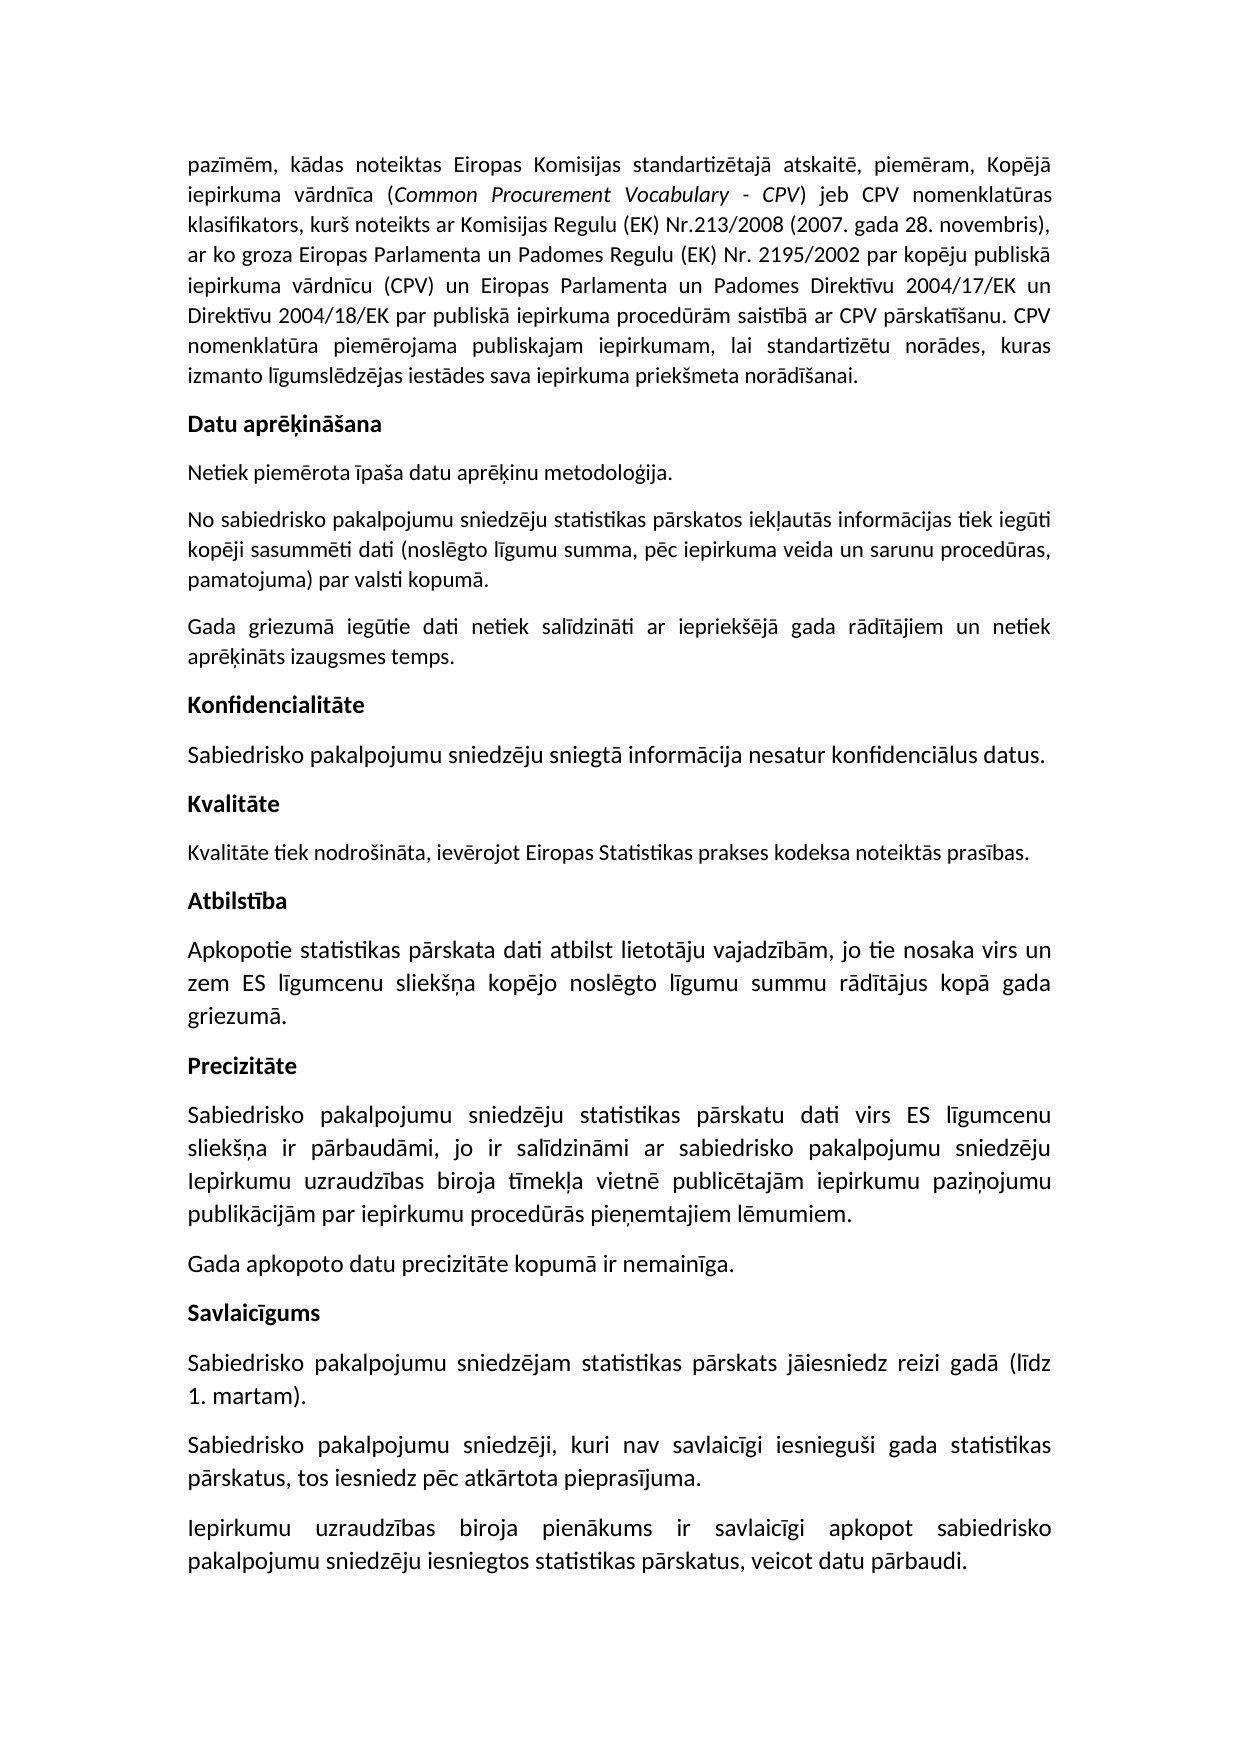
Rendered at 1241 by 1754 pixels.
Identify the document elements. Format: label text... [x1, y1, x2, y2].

text Gada griezumā iegūtie dati netiek salīdzināti ar iepriekšējā gada rādītājiem un netiek aprēķināts izaugsmes temps. [187, 612, 1053, 670]
text Savlaicīgums [187, 1297, 1053, 1328]
text Sabiedrisko pakalpojumu sniedzēju statistikas pārskatu dati virs ES līgumcenu sliekšņa ir pārbaudāmi, jo ir salīdzināmi ar sabiedrisko pakalpojumu sniedzēju Iepirkumu uzraudzības biroja tīmekļa vietnē publicētajām iepirkumu paziņojumu publikācijām par iepirkumu procedūrās pieņemtajiem lēmumiem. [187, 1099, 1053, 1229]
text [187, 150, 1053, 389]
text Sabiedrisko pakalpojumu sniedzējam statistikas pārskats jāiesniedz reizi gadā (līdz 1. martam). [187, 1347, 1053, 1410]
text Kvalitāte [187, 788, 1053, 819]
text Iepirkumu uzraudzības biroja pienākums ir savlaicīgi apkopot sabiedrisko pakalpojumu sniedzēju iesniegtos statistikas pārskatus, veicot datu pārbaudi. [187, 1512, 1053, 1575]
text Netiek piemērota īpaša datu aprēķinu metodoloģija. [187, 458, 1053, 486]
text Konfidencialitāte [187, 689, 1053, 720]
text Precizitāte [187, 1050, 1053, 1080]
text Kvalitāte tiek nodrošināta, ievērojot Eiropas Statistikas prakses kodeksa noteiktās prasības. [187, 838, 1053, 866]
text Atbilstība [187, 885, 1053, 915]
text Datu aprēķināšana [187, 408, 1053, 439]
text Sabiedrisko pakalpojumu sniedzēji, kuri nav savlaicīgi iesnieguši gada statistikas pārskatus, tos iesniedz pēc atkārtota pieprasījuma. [187, 1429, 1053, 1493]
text No sabiedrisko pakalpojumu sniedzēju statistikas pārskatos iekļautās informācijas tiek iegūti kopēji sasummēti dati (noslēgto līgumu summa, pēc iepirkuma veida un sarunu procedūras, pamatojuma) par valsti kopumā. [187, 505, 1053, 593]
text Sabiedrisko pakalpojumu sniedzēju sniegtā informācija nesatur konfidenciālus datus. [187, 739, 1053, 769]
text Apkopotie statistikas pārskata dati atbilst lietotāju vajadzībām, jo tie nosaka virs un zem ES līgumcenu sliekšņa kopējo noslēgto līgumu summu rādītājus kopā gada griezumā. [187, 934, 1053, 1031]
text Gada apkopoto datu precizitāte kopumā ir nemainīga. [187, 1248, 1053, 1278]
